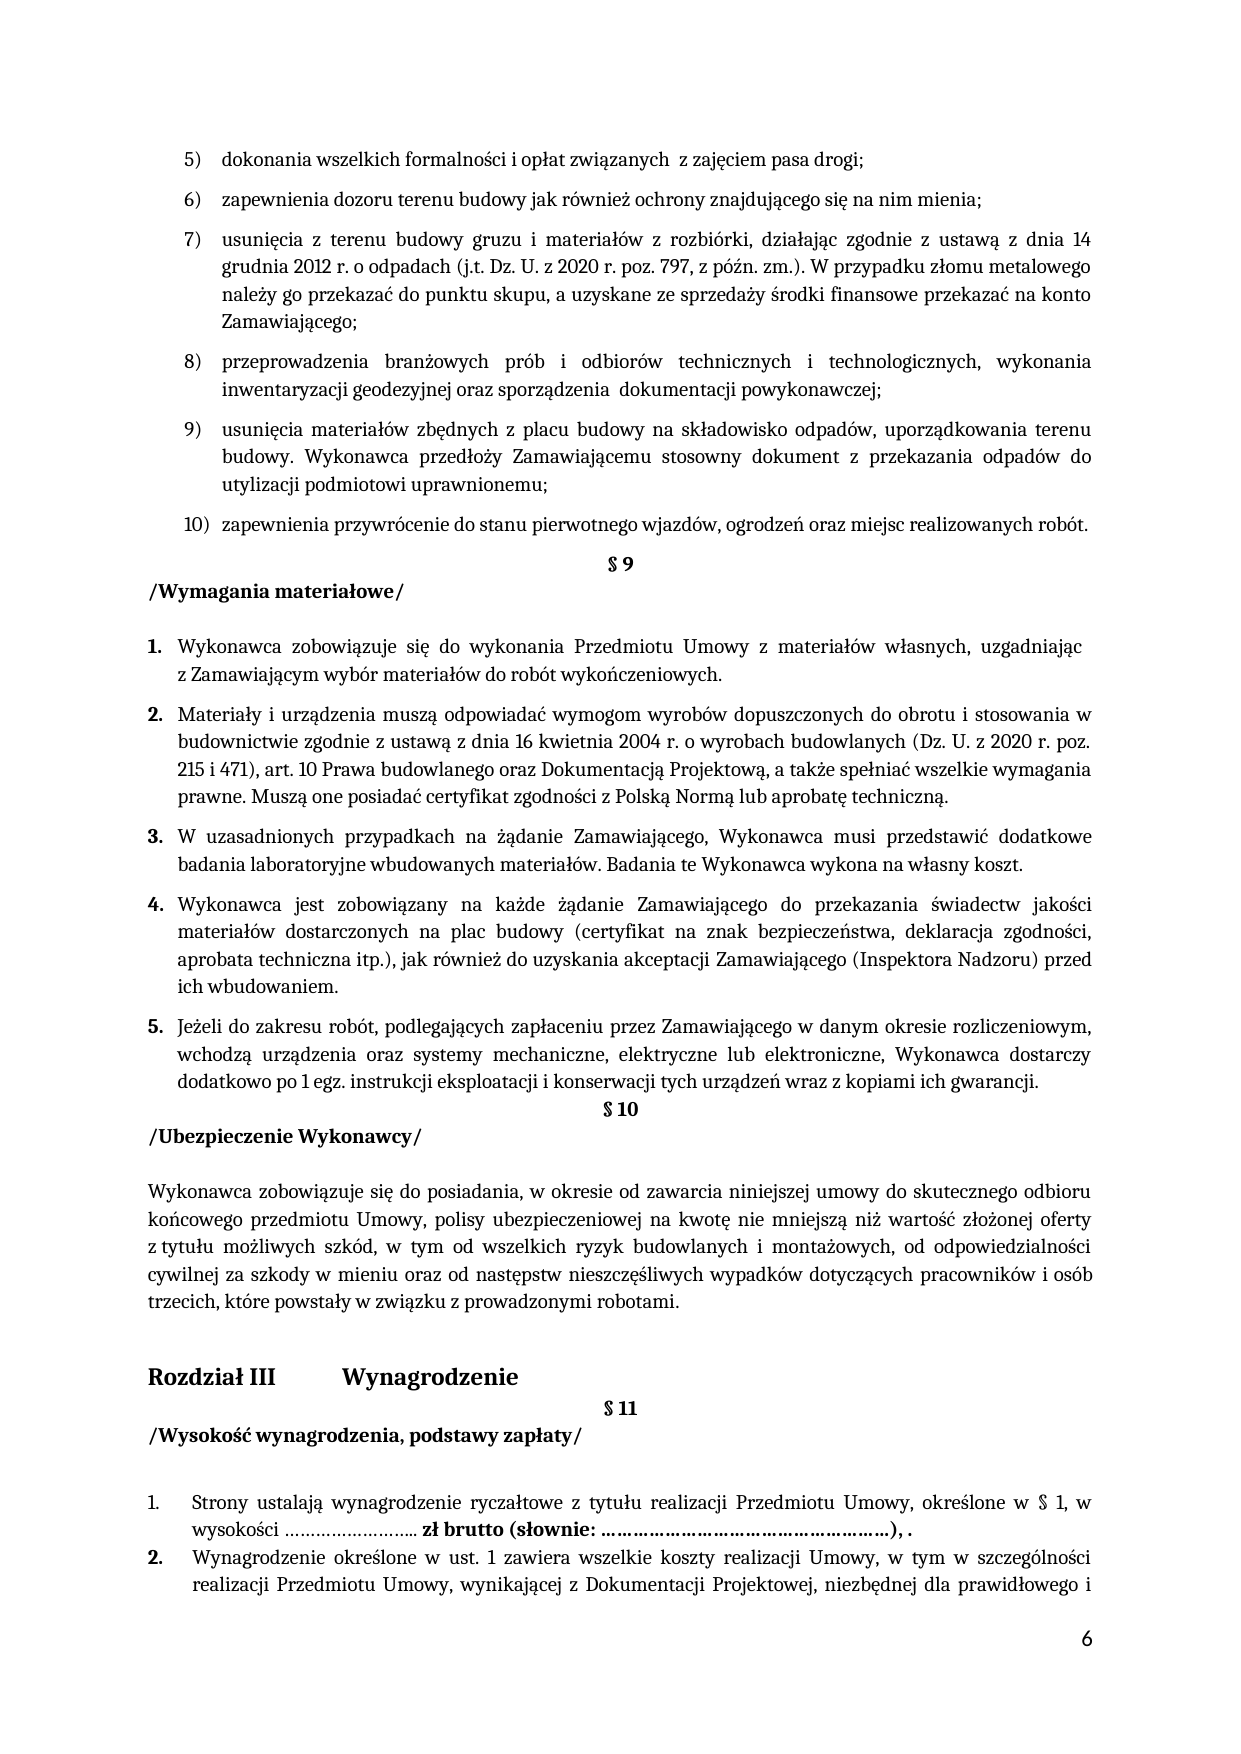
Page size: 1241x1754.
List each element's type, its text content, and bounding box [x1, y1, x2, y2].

list Wykonawca jest zobowiązany na każde żądanie Zamawiającego do przekazania świadectw jakości materiałów dostarczonych na plac budowy (certyfikat na znak bezpieczeństwa, deklaracja zgodności, aprobata techniczna itp.), jak również do uzyskania akceptacji Zamawiającego (Inspektora Nadzoru) przed ich wbudowaniem. [148, 893, 1092, 999]
list zapewnienia dozoru terenu budowy jak również ochrony znajdującego się na nim mienia; [184, 188, 1092, 212]
list Jeżeli do zakresu robót, podlegających zapłaceniu przez Zamawiającego w danym okresie rozliczeniowym, wchodzą urządzenia oraz systemy mechaniczne, elektryczne lub elektroniczne, Wykonawca dostarczy dodatkowo po 1 egz. instrukcji eksploatacji i konserwacji tych urządzeń wraz z kopiami ich gwarancji. [148, 1015, 1092, 1094]
list Materiały i urządzenia muszą odpowiadać wymogom wyrobów dopuszczonych do obrotu i stosowania w budownictwie zgodnie z ustawą z dnia 16 kwietnia 2004 r. o wyrobach budowlanych (Dz. U. z 2020 r. poz. 215 i 471), art. 10 Prawa budowlanego oraz Dokumentacją Projektową, a także spełniać wszelkie wymagania prawne. Muszą one posiadać certyfikat zgodności z Polską Normą lub aprobatę techniczną. [148, 703, 1092, 809]
text /Wysokość wynagrodzenia, podstawy zapłaty/ [148, 1424, 1092, 1448]
list dokonania wszelkich formalności i opłat związanych z zajęciem pasa drogi; [184, 148, 1092, 172]
text /Ubezpieczenie Wykonawcy/ [148, 1125, 1092, 1149]
list Wykonawca zobowiązuje się do wykonania Przedmiotu Umowy z materiałów własnych, uzgadniając z Zamawiającym wybór materiałów do robót wykończeniowych. [148, 635, 1092, 687]
text Wykonawca zobowiązuje się do posiadania, w okresie od zawarcia niniejszej umowy do skutecznego odbioru końcowego przedmiotu Umowy, polisy ubezpieczeniowej na kwotę nie mniejszą niż wartość złożonej oferty z tytułu możliwych szkód, w tym od wszelkich ryzyk budowlanych i montażowych, od odpowiedzialności cywilnej za szkody w mieniu oraz od następstw nieszczęśliwych wypadków dotyczących pracowników i osób trzecich, które powstały w związku z prowadzonymi robotami. [148, 1180, 1092, 1314]
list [148, 1545, 1092, 1597]
text § 11 [148, 1396, 1092, 1420]
list przeprowadzenia branżowych prób i odbiorów technicznych i technologicznych, wykonania inwentaryzacji geodezyjnej oraz sporządzenia dokumentacji powykonawczej; [184, 350, 1092, 402]
text Rozdział III Wynagrodzenie [148, 1363, 1092, 1392]
text § 10 [148, 1098, 1092, 1122]
list Strony ustalają wynagrodzenie ryczałtowe z tytułu realizacji Przedmiotu Umowy, określone w § 1, w wysokości …………………….. zł brutto (słownie: ………………………………………………), . [148, 1490, 1092, 1542]
list usunięcia materiałów zbędnych z placu budowy na składowisko odpadów, uporządkowania terenu budowy. Wykonawca przedłoży Zamawiającemu stosowny dokument z przekazania odpadów do utylizacji podmiotowi uprawnionemu; [184, 418, 1092, 497]
list usunięcia z terenu budowy gruzu i materiałów z rozbiórki, działając zgodnie z ustawą z dnia 14 grudnia 2012 r. o odpadach (j.t. Dz. U. z 2020 r. poz. 797, z późn. zm.). W przypadku złomu metalowego należy go przekazać do punktu skupu, a uzyskane ze sprzedaży środki finansowe przekazać na konto Zamawiającego; [184, 228, 1092, 334]
text § 9 [148, 553, 1092, 577]
text /Wymagania materiałowe/ [148, 580, 1092, 604]
list zapewnienia przywrócenie do stanu pierwotnego wjazdów, ogrodzeń oraz miejsc realizowanych robót. [184, 513, 1092, 537]
list W uzasadnionych przypadkach na żądanie Zamawiającego, Wykonawca musi przedstawić dodatkowe badania laboratoryjne wbudowanych materiałów. Badania te Wykonawca wykona na własny koszt. [148, 825, 1092, 877]
